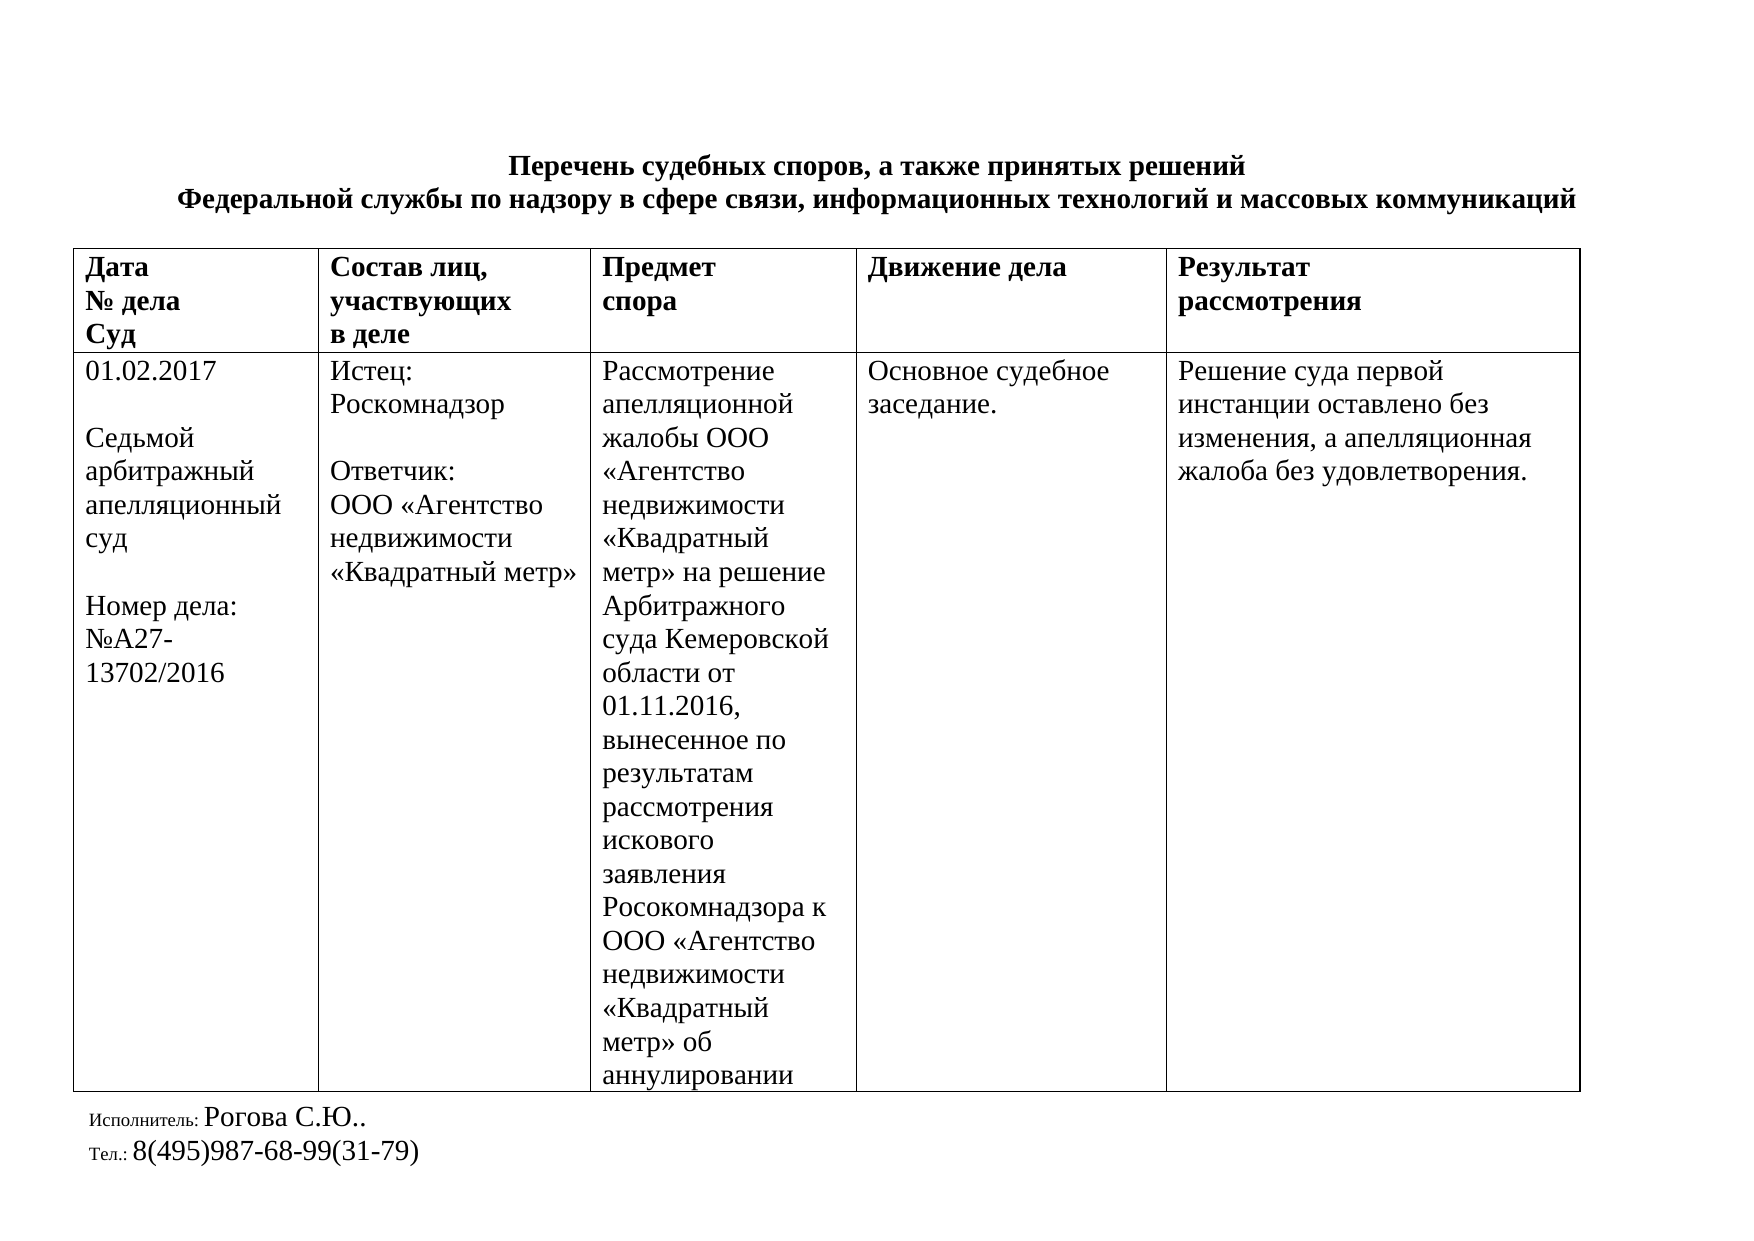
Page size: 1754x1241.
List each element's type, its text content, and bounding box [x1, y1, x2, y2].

table_header Дата № дела Суд [74, 249, 318, 352]
table_header Результат рассмотрения [1167, 249, 1579, 352]
table_header Предмет спора [591, 249, 856, 352]
text Перечень судебных споров, а также принятых решений [89, 148, 1665, 181]
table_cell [591, 353, 856, 1091]
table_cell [1167, 353, 1579, 1091]
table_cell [74, 353, 318, 1091]
text Федеральной службы по надзору в сфере связи, информационных технологий и массовых коммуникаций [89, 181, 1665, 215]
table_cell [857, 353, 1166, 1091]
table_header Состав лиц, участвующих в деле [319, 249, 590, 352]
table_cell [319, 353, 590, 1091]
table_header Движение дела [857, 249, 1166, 352]
